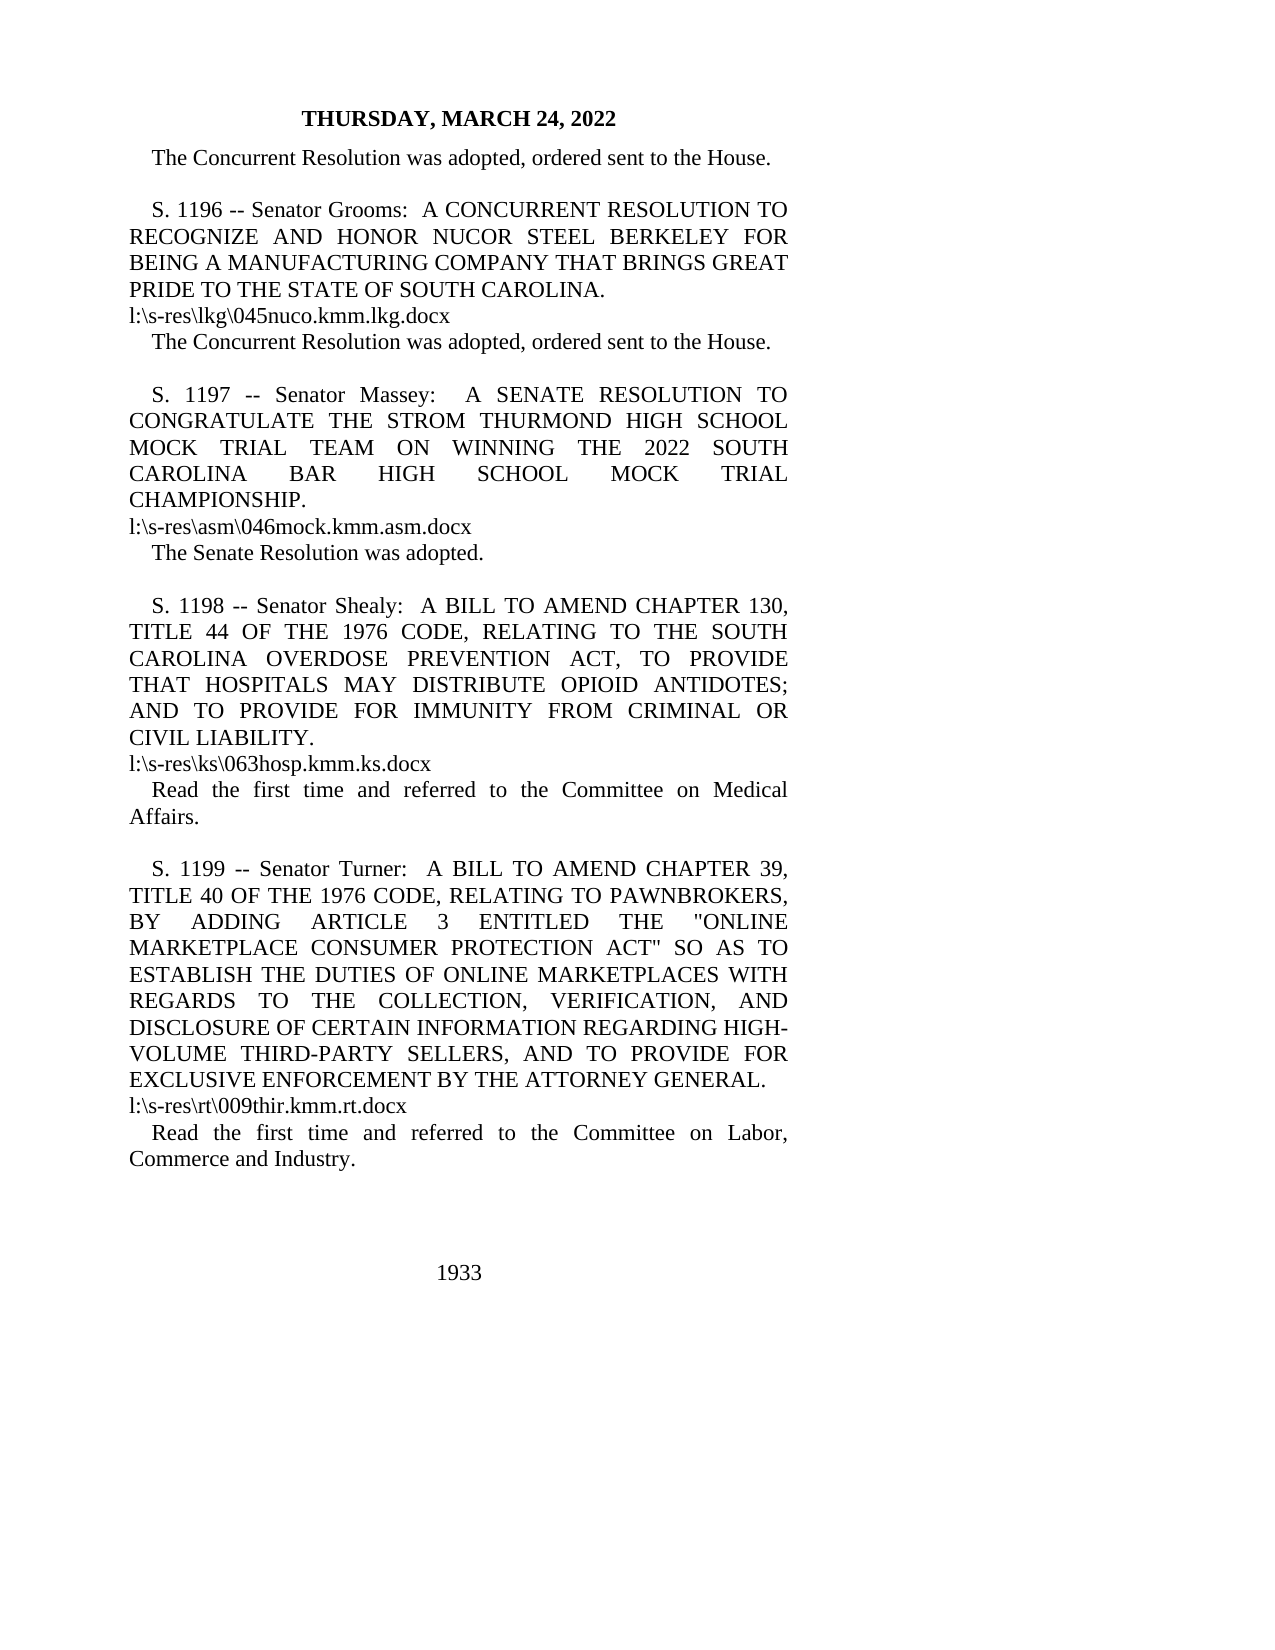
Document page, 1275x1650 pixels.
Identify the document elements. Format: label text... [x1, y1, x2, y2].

text The Concurrent Resolution was adopted, ordered sent to the House. [129, 144, 789, 170]
text l:\s-res\ks\063hosp.kmm.ks.docx [129, 750, 789, 776]
text S. 1197 -- Senator Massey: A SENATE RESOLUTION TO CONGRATULATE THE STROM THURMOND HIGH SCHOOL MOCK TRIAL TEAM ON WINNING THE 2022 SOUTH CAROLINA BAR HIGH SCHOOL MOCK TRIAL CHAMPIONSHIP. [129, 381, 789, 513]
text Read the first time and referred to the Committee on Medical Affairs. [129, 776, 789, 829]
text S. 1198 -- Senator Shealy: A BILL TO AMEND CHAPTER 130, TITLE 44 OF THE 1976 CODE, RELATING TO THE SOUTH CAROLINA OVERDOSE PREVENTION ACT, TO PROVIDE THAT HOSPITALS MAY DISTRIBUTE OPIOID ANTIDOTES; AND TO PROVIDE FOR IMMUNITY FROM CRIMINAL OR CIVIL LIABILITY. [129, 592, 789, 750]
text Read the first time and referred to the Committee on Labor, Commerce and Industry. [129, 1119, 789, 1172]
text S. 1199 -- Senator Turner: A BILL TO AMEND CHAPTER 39, TITLE 40 OF THE 1976 CODE, RELATING TO PAWNBROKERS, BY ADDING ARTICLE 3 ENTITLED THE "ONLINE MARKETPLACE CONSUMER PROTECTION ACT" SO AS TO ESTABLISH THE DUTIES OF ONLINE MARKETPLACES WITH REGARDS TO THE COLLECTION, VERIFICATION, AND DISCLOSURE OF CERTAIN INFORMATION REGARDING HIGH-VOLUME THIRD-PARTY SELLERS, AND TO PROVIDE FOR EXCLUSIVE ENFORCEMENT BY THE ATTORNEY GENERAL. [129, 855, 789, 1093]
text l:\s-res\asm\046mock.kmm.asm.docx [129, 513, 789, 539]
text S. 1196 -- Senator Grooms: A CONCURRENT RESOLUTION TO RECOGNIZE AND HONOR NUCOR STEEL BERKELEY FOR BEING A MANUFACTURING COMPANY THAT BRINGS GREAT PRIDE TO THE STATE OF SOUTH CAROLINA. [129, 197, 789, 302]
text l:\s-res\rt\009thir.kmm.rt.docx [129, 1093, 789, 1119]
text l:\s-res\lkg\045nuco.kmm.lkg.docx [129, 302, 789, 328]
text The Concurrent Resolution was adopted, ordered sent to the House. [129, 328, 789, 355]
text The Senate Resolution was adopted. [129, 539, 789, 566]
